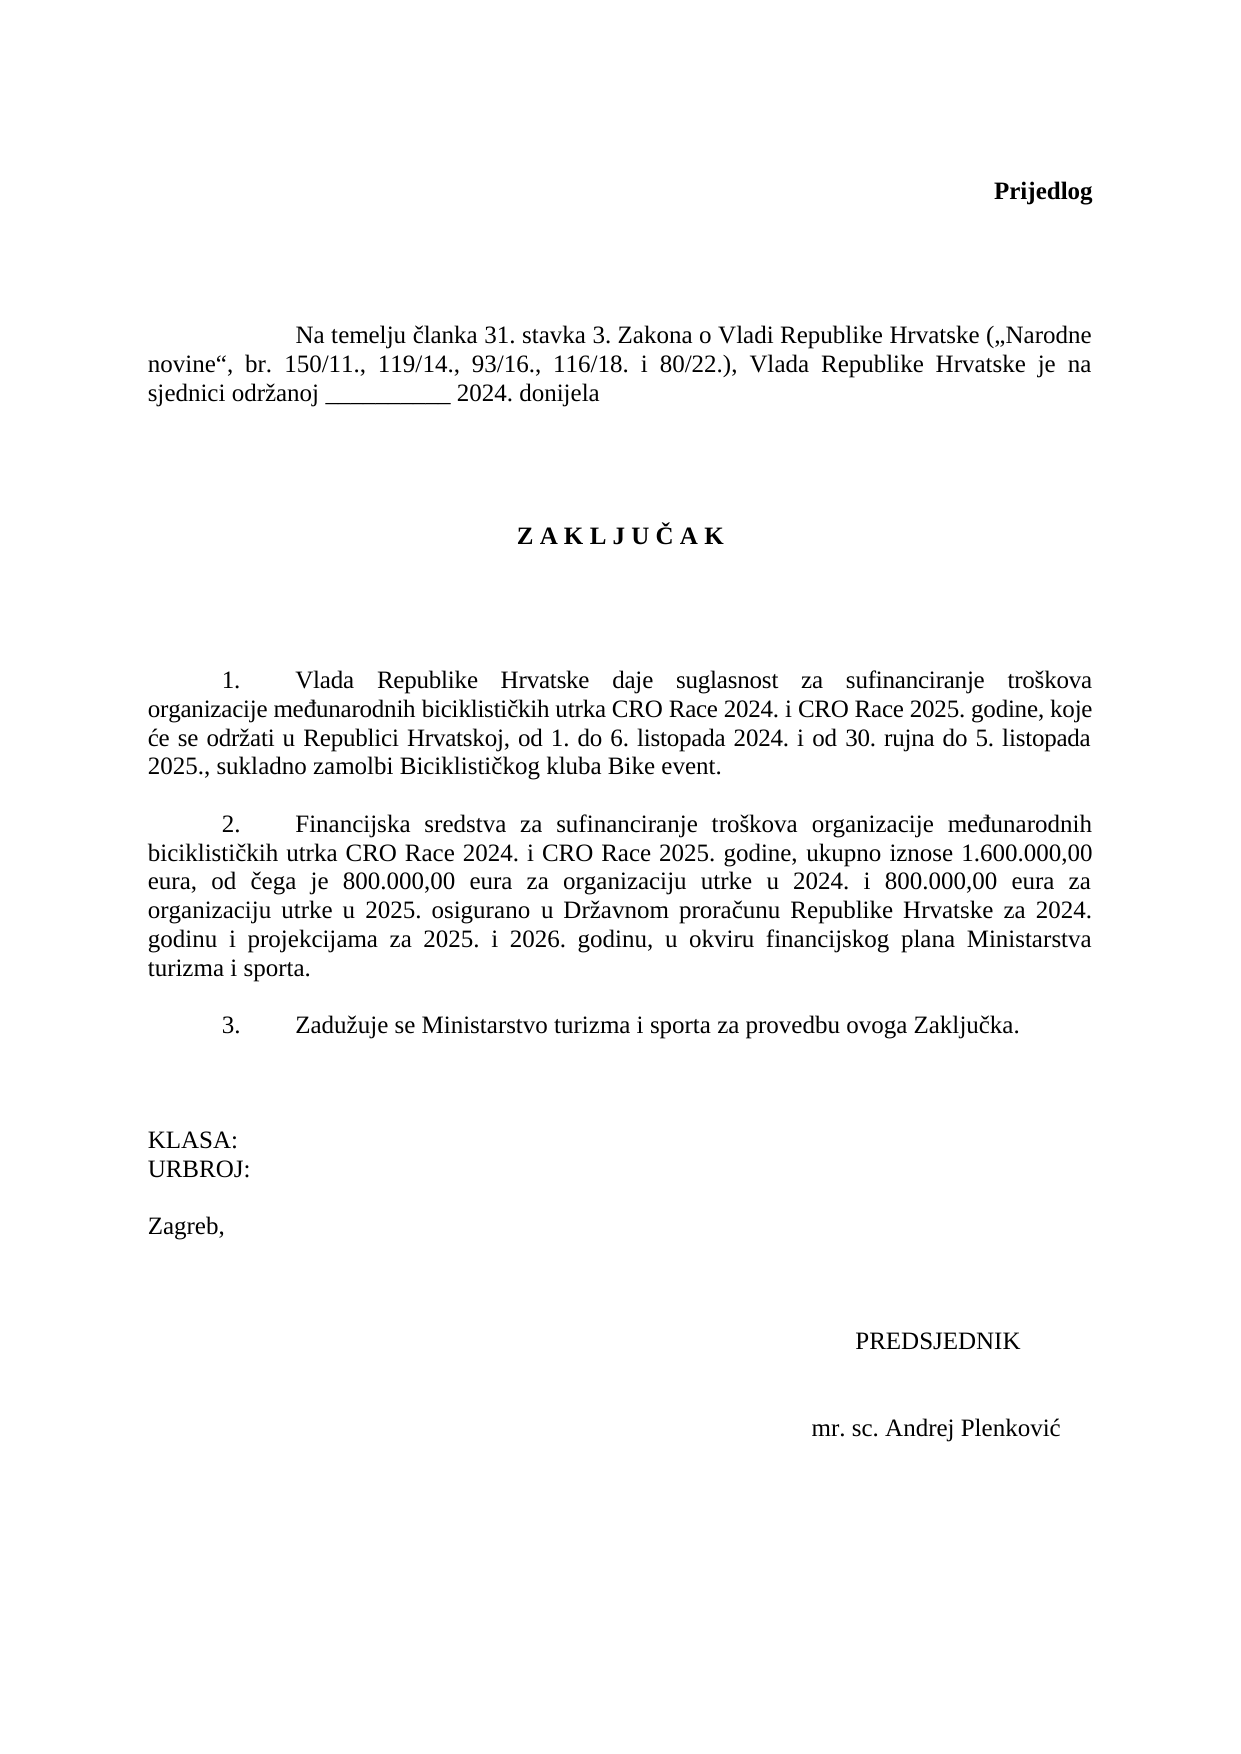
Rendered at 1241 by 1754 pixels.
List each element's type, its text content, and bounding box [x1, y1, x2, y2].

text PREDSJEDNIK [148, 1326, 1092, 1355]
text 3. Zadužuje se Ministarstvo turizma i sporta za provedbu ovoga Zaključka. [148, 1010, 1092, 1039]
text Prijedlog [148, 176, 1092, 205]
text KLASA: [148, 1125, 1092, 1154]
text mr. sc. Andrej Plenković [148, 1413, 1092, 1441]
text Na temelju članka 31. stavka 3. Zakona o Vladi Republike Hrvatske („Narodne novine“, br. 150/11., 119/14., 93/16., 116/18. i 80/22.), Vlada Republike Hrvatske je na sjednici održanoj __________ 2024. donijela [148, 320, 1092, 406]
text 1. Vlada Republike Hrvatske daje suglasnost za sufinanciranje troškova organizacije međunarodnih biciklističkih utrka CRO Race 2024. i CRO Race 2025. godine, koje će se održati u Republici Hrvatskoj, od 1. do 6. listopada 2024. i od 30. rujna do 5. listopada 2025., sukladno zamolbi Biciklističkog kluba Bike event. [148, 665, 1092, 780]
text 2. Financijska sredstva za sufinanciranje troškova organizacije međunarodnih biciklističkih utrka CRO Race 2024. i CRO Race 2025. godine, ukupno iznose 1.600.000,00 eura, od čega je 800.000,00 eura za organizaciju utrke u 2024. i 800.000,00 eura za organizaciju utrke u 2025. osigurano u Državnom proračunu Republike Hrvatske za 2024. godinu i projekcijama za 2025. i 2026. godinu, u okviru financijskog plana Ministarstva turizma i sporta. [148, 809, 1092, 981]
text Zagreb, [148, 1211, 1092, 1240]
text Z A K L J U Č A K [148, 521, 1092, 550]
text URBROJ: [148, 1154, 1092, 1183]
